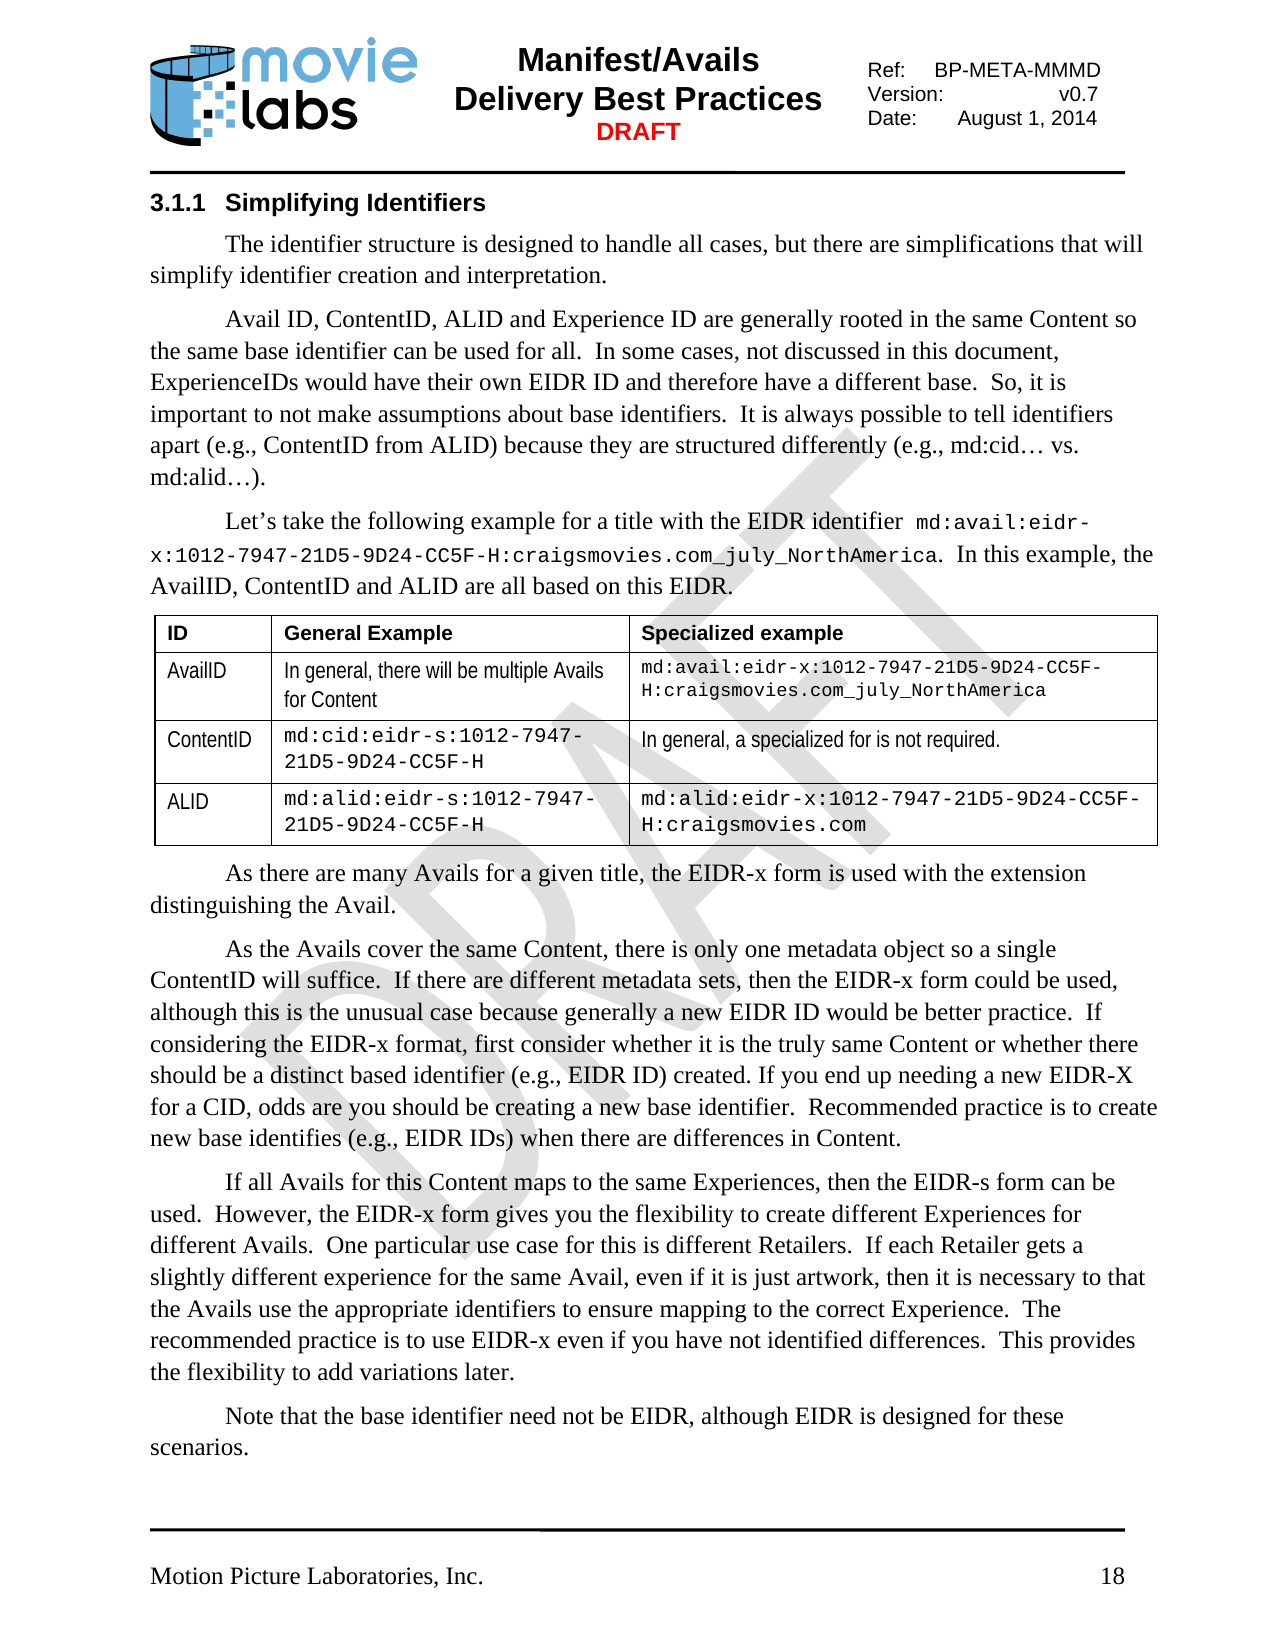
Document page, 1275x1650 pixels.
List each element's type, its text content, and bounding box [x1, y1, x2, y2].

subtitle Simplifying Identifiers [150, 187, 1162, 216]
table_cell In general, a specialized for is not required. [630, 721, 1157, 782]
table_cell md:alid:eidr-x:1012-7947-21D5-9D24-CC5F-H:craigsmovies.com [630, 784, 1157, 845]
table_cell md:cid:eidr-s:1012-7947-21D5-9D24-CC5F-H [272, 721, 629, 782]
picture [150, 37, 418, 146]
text If all Avails for this Content maps to the same Experiences, then the EIDR-s form can be used. However, the EIDR-x form gives you the flexibility to create different Experiences for different Avails. One particular use case for this is different Retailers. If each Retailer gets a slightly different experience for the same Avail, even if it is just artwork, then it is necessary to that the Avails use the appropriate identifiers to ensure mapping to the correct Experience. The recommended practice is to use EIDR-x even if you have not identified differences. This provides the flexibility to add variations later. [150, 1167, 1162, 1386]
text The identifier structure is designed to handle all cases, but there are simplifications that will simplify identifier creation and interpretation. [150, 229, 1162, 289]
table_cell In general, there will be multiple Avails for Content [272, 653, 629, 720]
table_header ID [156, 616, 271, 652]
table_header Specialized example [630, 616, 1157, 652]
table_header General Example [272, 616, 629, 652]
table_cell md:avail:eidr-x:1012-7947-21D5-9D24-CC5F-H:craigsmovies.com_july_NorthAmerica [630, 653, 1157, 720]
text Note that the base identifier need not be EIDR, although EIDR is designed for these scenarios. [150, 1401, 1162, 1461]
text As there are many Avails for a given title, the EIDR-x form is used with the extension distinguishing the Avail. [150, 858, 1162, 919]
table_cell ALID [156, 784, 271, 845]
table_cell AvailID [156, 653, 271, 720]
table_cell md:alid:eidr-s:1012-7947-21D5-9D24-CC5F-H [272, 784, 629, 845]
table_cell ContentID [156, 721, 271, 782]
text Avail ID, ContentID, ALID and Experience ID are generally rooted in the same Content so the same base identifier can be used for all. In some cases, not discussed in this document, ExperienceIDs would have their own EIDR ID and therefore have a different base. So, it is important to not make assumptions about base identifiers. It is always possible to tell identifiers apart (e.g., ContentID from ALID) because they are structured differently (e.g., md:cid… vs. md:alid…). [150, 304, 1162, 491]
text Let’s take the following example for a title with the EIDR identifier md:avail:eidr-x:1012-7947-21D5-9D24-CC5F-H:craigsmovies.com_july_NorthAmerica. In this example, the AvailID, ContentID and ALID are all based on this EIDR. [150, 506, 1162, 600]
text As the Avails cover the same Content, there is only one metadata object so a single ContentID will suffice. If there are different metadata sets, then the EIDR-x form could be used, although this is the unusual case because generally a new EIDR ID would be better practice. If considering the EIDR-x format, first consider whether it is the truly same Content or whether there should be a distinct based identifier (e.g., EIDR ID) created. If you end up needing a new EIDR-X for a CID, odds are you should be creating a new base identifier. Recommended practice is to create new base identifies (e.g., EIDR IDs) when there are differences in Content. [150, 934, 1162, 1152]
